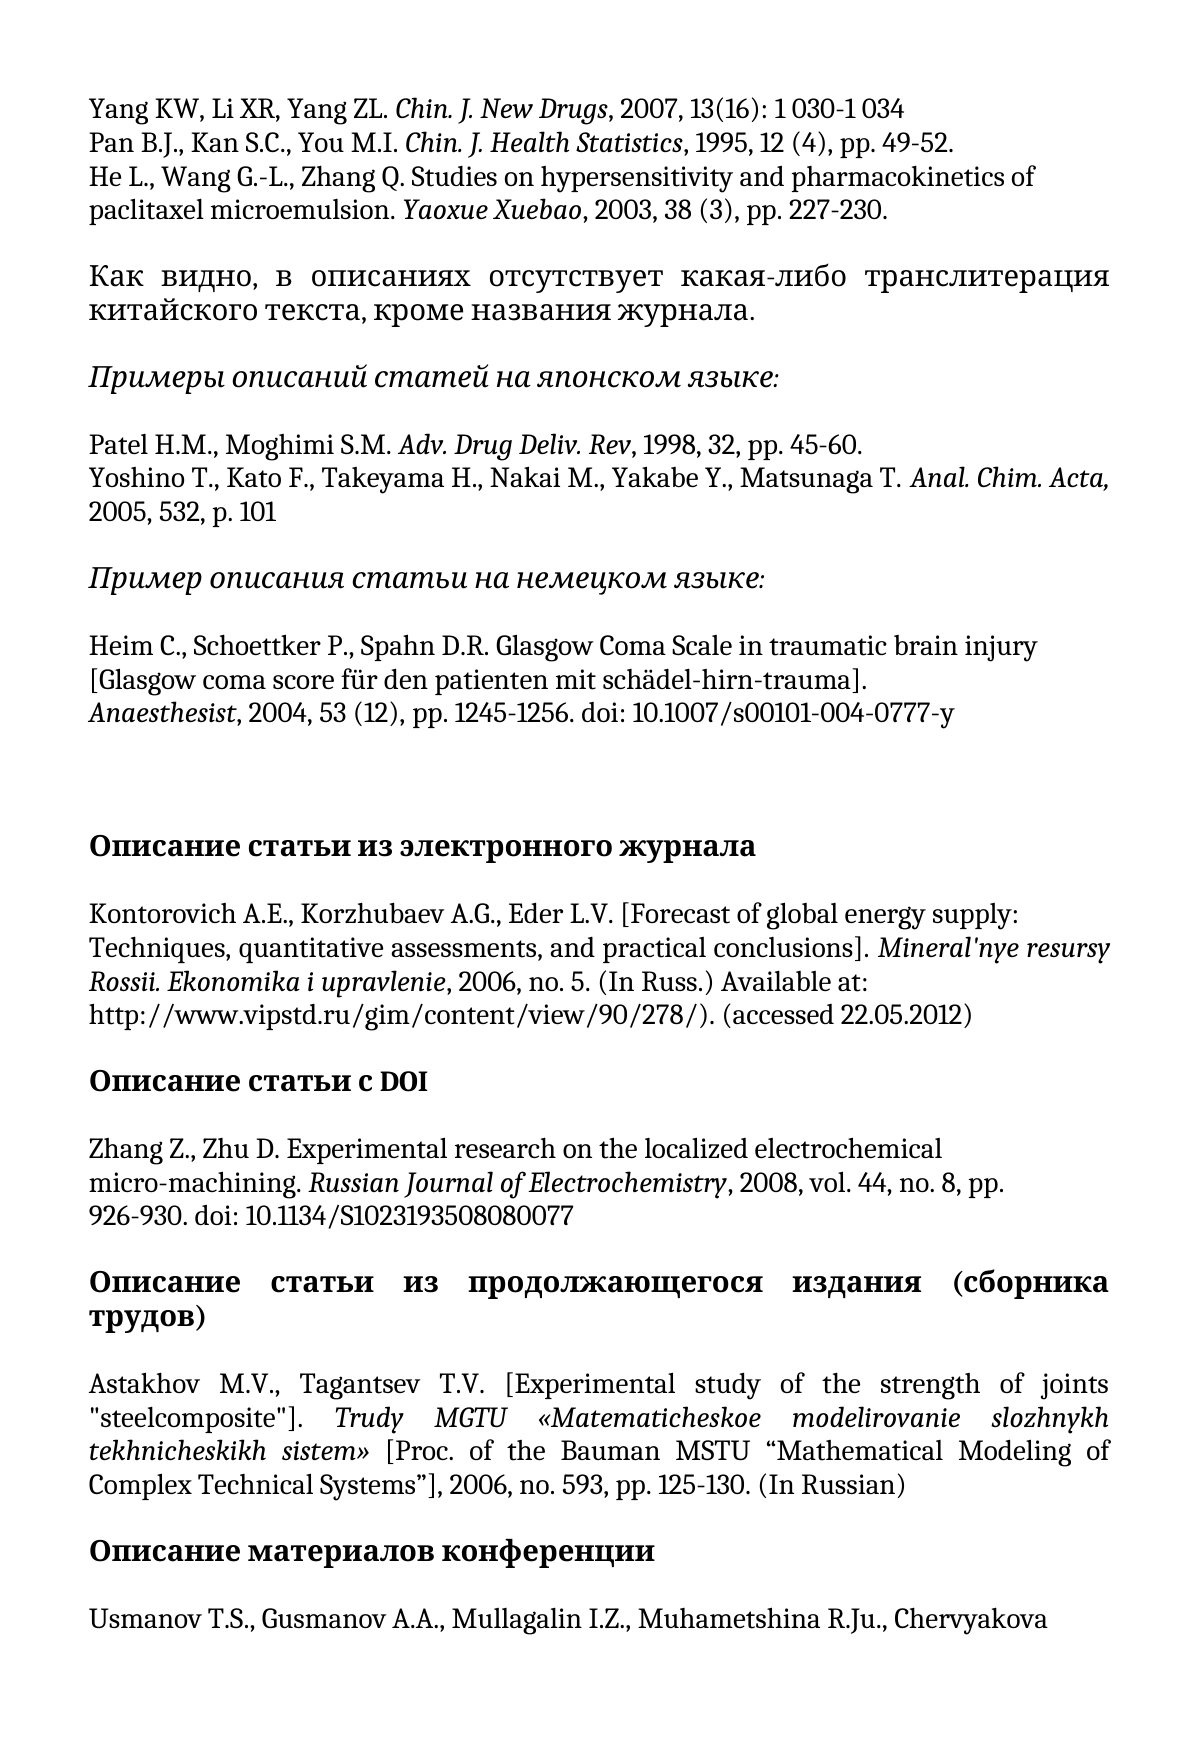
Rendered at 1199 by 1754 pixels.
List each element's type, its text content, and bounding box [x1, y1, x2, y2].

text http://www.vipstd.ru/gim/content/view/90/278/). (accessed 22.05.2012) [89, 998, 1110, 1032]
text Kontorovich A.E., Korzhubaev A.G., Eder L.V. [Forecast of global energy supply: [89, 898, 1110, 931]
text micro-machining. Russian Journal of Electrochemistry, 2008, vol. 44, no. 8, pp. [89, 1166, 1110, 1199]
text Описание статьи из электронного журнала [89, 831, 1110, 864]
text Anaesthesist, 2004, 53 (12), pp. 1245-1256. doi: 10.1007/s00101-004-0777-y [89, 696, 1110, 730]
text Описание статьи с DOI [89, 1065, 1110, 1099]
text [Glasgow coma score für den patienten mit schädel-hirn-trauma]. [89, 663, 1110, 696]
text 926-930. doi: 10.1134/S1023193508080077 [89, 1199, 1110, 1233]
text Techniques, quantitative assessments, and practical conclusions]. Mineral'nye resursy Rossii. Ekonomika i upravlenie, 2006, no. 5. (In Russ.) Available at: [89, 931, 1110, 998]
text Heim C., Schoettker P., Spahn D.R. Glasgow Coma Scale in traumatic brain injury [89, 629, 1110, 663]
text paclitaxel microemulsion. Yaoxue Xuebao, 2003, 38 (3), pp. 227-230. [89, 193, 1110, 227]
text Как видно, в описаниях отсутствует какая-либо транслитерация китайского текста, кроме названия журнала. [89, 260, 1110, 327]
text Yang KW, Li XR, Yang ZL. Chin. J. New Drugs, 2007, 13(16): 1 030-1 034 [89, 93, 1110, 126]
text Описание материалов конференции [89, 1535, 1110, 1568]
text He L., Wang G.-L., Zhang Q. Studies on hypersensitivity and pharmacokinetics of [89, 160, 1110, 193]
text Yoshino T., Kato F., Takeyama H., Nakai M., Yakabe Y., Matsunaga T. Anal. Chim. Acta, 2005, 532, p. 101 [89, 462, 1110, 529]
text Zhang Z., Zhu D. Experimental research on the localized electrochemical [89, 1132, 1110, 1166]
text Описание статьи из продолжающегося издания (сборника трудов) [89, 1267, 1110, 1334]
text Usmanov T.S., Gusmanov A.A., Mullagalin I.Z., Muhametshina R.Ju., Chervyakova [89, 1602, 1110, 1636]
text Пример описания статьи на немецком языке: [89, 562, 1110, 596]
text Astakhov M.V., Tagantsev T.V. [Experimental study of the strength of joints "steelcomposite"]. Trudy MGTU «Matematicheskoe modelirovanie slozhnykh tekhnicheskikh sistem» [Proc. of the Bauman MSTU “Mathematical Modeling of Complex Technical Systems”], 2006, no. 593, pp. 125-130. (In Russian) [89, 1367, 1110, 1501]
text Patel H.M., Moghimi S.M. Adv. Drug Deliv. Rev, 1998, 32, pp. 45-60. [89, 428, 1110, 462]
text Pan B.J., Kan S.C., You M.I. Chin. J. Health Statistics, 1995, 12 (4), pp. 49-52. [89, 126, 1110, 160]
text Примеры описаний статей на японском языке: [89, 361, 1110, 394]
